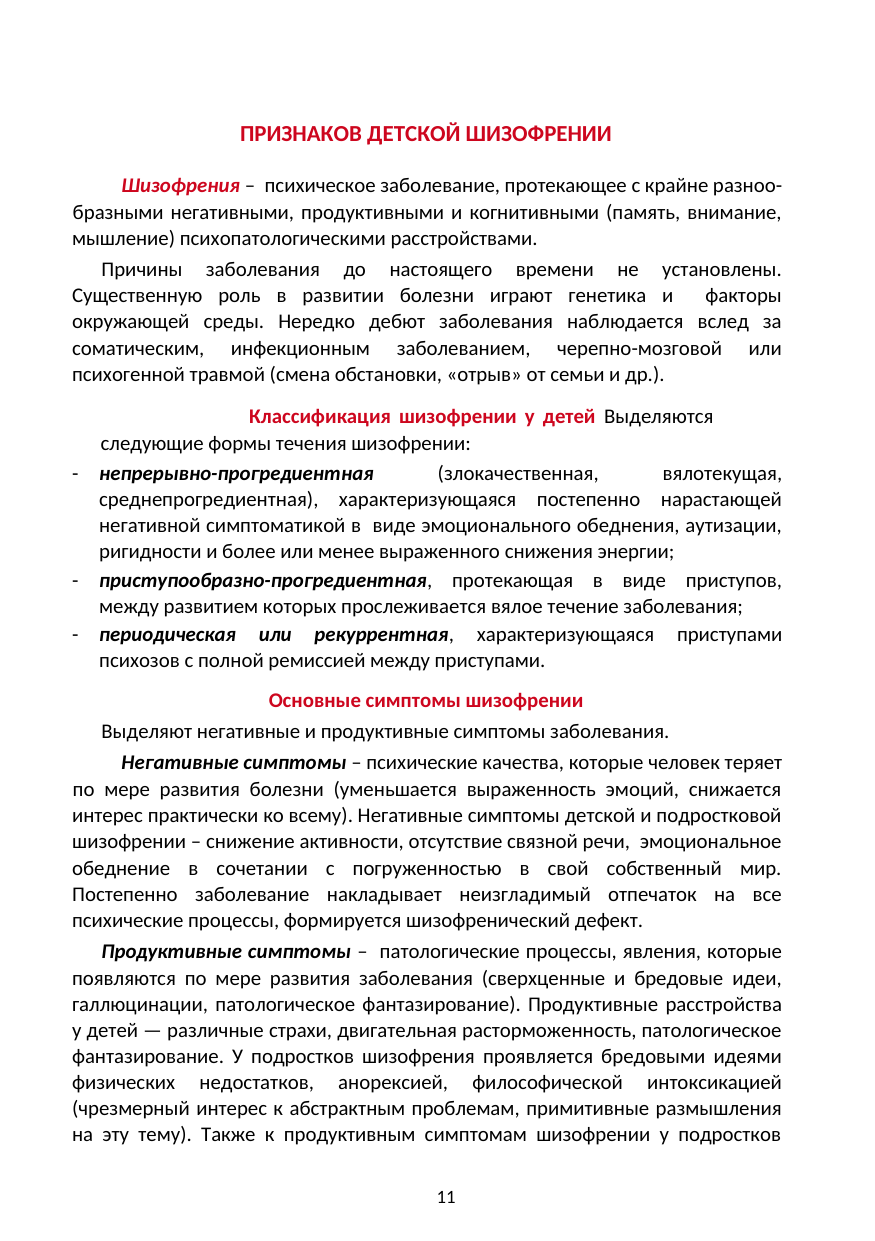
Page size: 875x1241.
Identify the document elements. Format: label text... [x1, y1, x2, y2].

text Шизофрения – психическое заболевание, протекающее с крайне разноо- [71, 172, 782, 197]
text Негативные симптомы – психические качества, которые человек теряет [71, 749, 782, 774]
text бразными негативными, продуктивными и когнитивными (память, внимание, мышление) психопатологическими расстройствами. [72, 199, 782, 251]
text по мере развития болезни (уменьшается выраженность эмоций, снижается интерес практически ко всему). Негативные симптомы детской и подростковой шизофрении – снижение активности, отсутствие связной речи, эмоциональное обеднение в сочетании с погруженностью в свой собственный мир. Постепенно заболевание накладывает неизгладимый отпечаток на все психические процессы, формируется шизофренический дефект. [72, 776, 782, 932]
text Выделяют негативные и продуктивные симптомы заболевания. [100, 718, 782, 743]
subtitle Основные симптомы шизофрении [92, 687, 760, 712]
list непрерывно-прогредиентная (злокачественная, вялотекущая, среднепрогредиентная), характеризующаяся постепенно нарастающей негативной симптоматикой в виде эмоционального обеднения, аутизации, ригидности и более или менее выраженного снижения энергии; [72, 460, 782, 564]
text Причины заболевания до настоящего времени не установлены. Существенную роль в развитии болезни играют генетика и факторы окружающей среды. Нередко дебют заболевания наблюдается вслед за соматическим, инфекционным заболеванием, черепно-мозговой или психогенной травмой (смена обстановки, «отрыв» от семьи и др.). [72, 256, 782, 386]
list периодическая или рекуррентная, характеризующаяся приступами психозов с полной ремиссией между приступами. [72, 621, 782, 672]
list приступообразно-прогредиентная, протекающая в виде приступов, между развитием которых прослеживается вялое течение заболевания; [72, 567, 782, 618]
text Классификация шизофрении у детей Выделяются следующие формы течения шизофрении: [100, 404, 713, 455]
subtitle ПРИЗНАКОВ ДЕТСКОЙ ШИЗОФРЕНИИ [95, 119, 757, 147]
